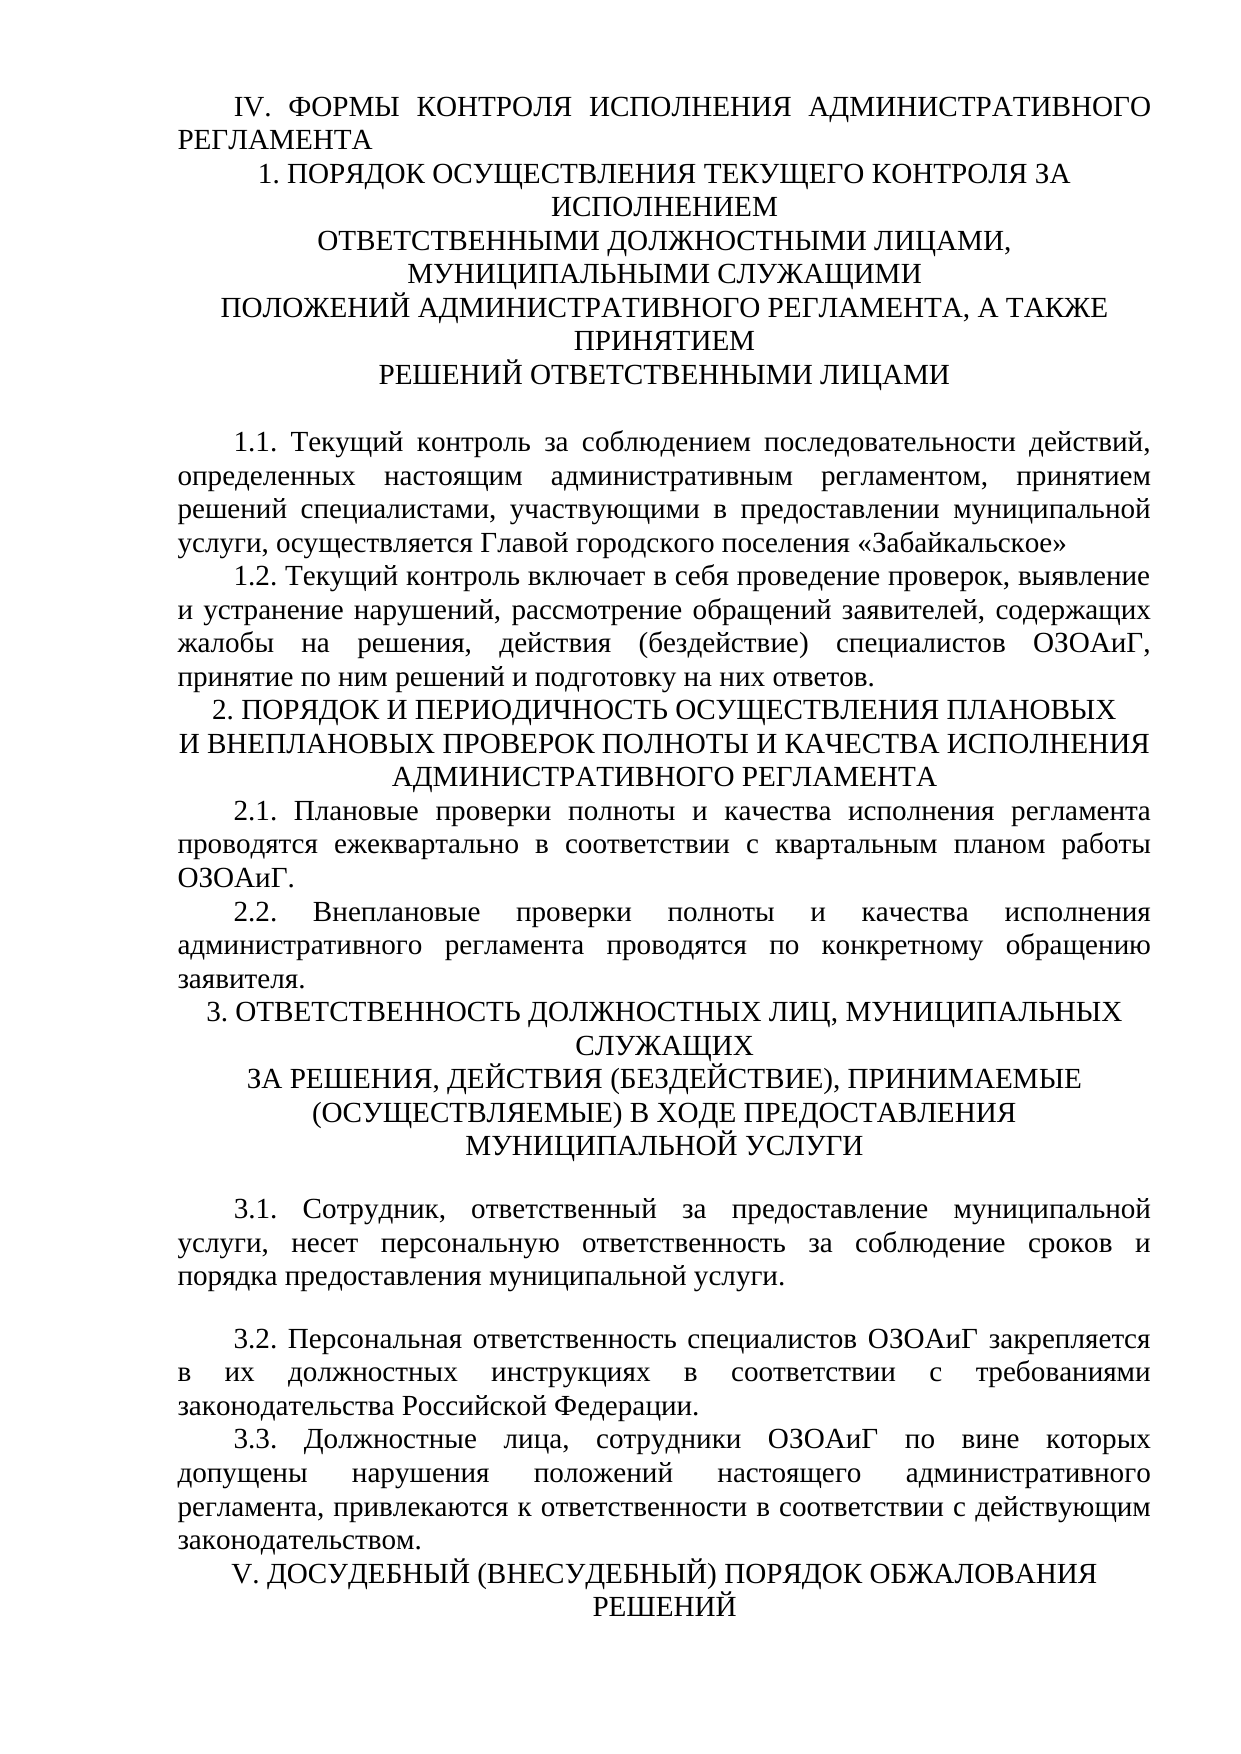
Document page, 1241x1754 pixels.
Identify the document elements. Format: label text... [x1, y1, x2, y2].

text 3.2. Персональная ответственность специалистов ОЗОАиГ закрепляется в их должностных инструкциях в соответствии с требованиями законодательства Российской Федерации. [177, 1321, 1152, 1422]
text 1.1. Текущий контроль за соблюдением последовательности действий, определенных настоящим административным регламентом, принятием решений специалистами, участвующими в предоставлении муниципальной услуги, осуществляется Главой городского поселения «Забайкальское» [177, 424, 1152, 558]
text 2. ПОРЯДОК И ПЕРИОДИЧНОСТЬ ОСУЩЕСТВЛЕНИЯ ПЛАНОВЫХ [177, 692, 1152, 726]
text (ОСУЩЕСТВЛЯЕМЫЕ) В ХОДЕ ПРЕДОСТАВЛЕНИЯ [177, 1095, 1152, 1128]
text РЕШЕНИЙ ОТВЕТСТВЕННЫМИ ЛИЦАМИ [177, 357, 1152, 391]
text 3.1. Сотрудник, ответственный за предоставление муниципальной услуги, несет персональную ответственность за соблюдение сроков и порядка предоставления муниципальной услуги. [177, 1191, 1152, 1292]
text V. ДОСУДЕБНЫЙ (ВНЕСУДЕБНЫЙ) ПОРЯДОК ОБЖАЛОВАНИЯ РЕШЕНИЙ [177, 1556, 1152, 1623]
text ЗА РЕШЕНИЯ, ДЕЙСТВИЯ (БЕЗДЕЙСТВИЕ), ПРИНИМАЕМЫЕ [177, 1061, 1152, 1095]
text МУНИЦИПАЛЬНОЙ УСЛУГИ [177, 1128, 1152, 1162]
text АДМИНИСТРАТИВНОГО РЕГЛАМЕНТА [177, 759, 1152, 793]
text 3.3. Должностные лица, сотрудники ОЗОАиГ по вине которых допущены нарушения положений настоящего административного регламента, привлекаются к ответственности в соответствии с действующим законодательством. [177, 1422, 1152, 1556]
text ОТВЕТСТВЕННЫМИ ДОЛЖНОСТНЫМИ ЛИЦАМИ, МУНИЦИПАЛЬНЫМИ СЛУЖАЩИМИ [177, 223, 1152, 290]
text И ВНЕПЛАНОВЫХ ПРОВЕРОК ПОЛНОТЫ И КАЧЕСТВА ИСПОЛНЕНИЯ [177, 726, 1152, 759]
text IV. ФОРМЫ КОНТРОЛЯ ИСПОЛНЕНИЯ АДМИНИСТРАТИВНОГО РЕГЛАМЕНТА [177, 89, 1152, 156]
text 1.2. Текущий контроль включает в себя проведение проверок, выявление и устранение нарушений, рассмотрение обращений заявителей, содержащих жалобы на решения, действия (бездействие) специалистов ОЗОАиГ, принятие по ним решений и подготовку на них ответов. [177, 558, 1152, 692]
text 2.2. Внеплановые проверки полноты и качества исполнения административного регламента проводятся по конкретному обращению заявителя. [177, 894, 1152, 994]
text 2.1. Плановые проверки полноты и качества исполнения регламента проводятся ежеквартально в соответствии с квартальным планом работы ОЗОАиГ. [177, 793, 1152, 894]
text 1. ПОРЯДОК ОСУЩЕСТВЛЕНИЯ ТЕКУЩЕГО КОНТРОЛЯ ЗА ИСПОЛНЕНИЕМ [177, 156, 1152, 223]
text ПОЛОЖЕНИЙ АДМИНИСТРАТИВНОГО РЕГЛАМЕНТА, А ТАКЖЕ ПРИНЯТИЕМ [177, 290, 1152, 357]
text 3. ОТВЕТСТВЕННОСТЬ ДОЛЖНОСТНЫХ ЛИЦ, МУНИЦИПАЛЬНЫХ СЛУЖАЩИХ [177, 994, 1152, 1061]
